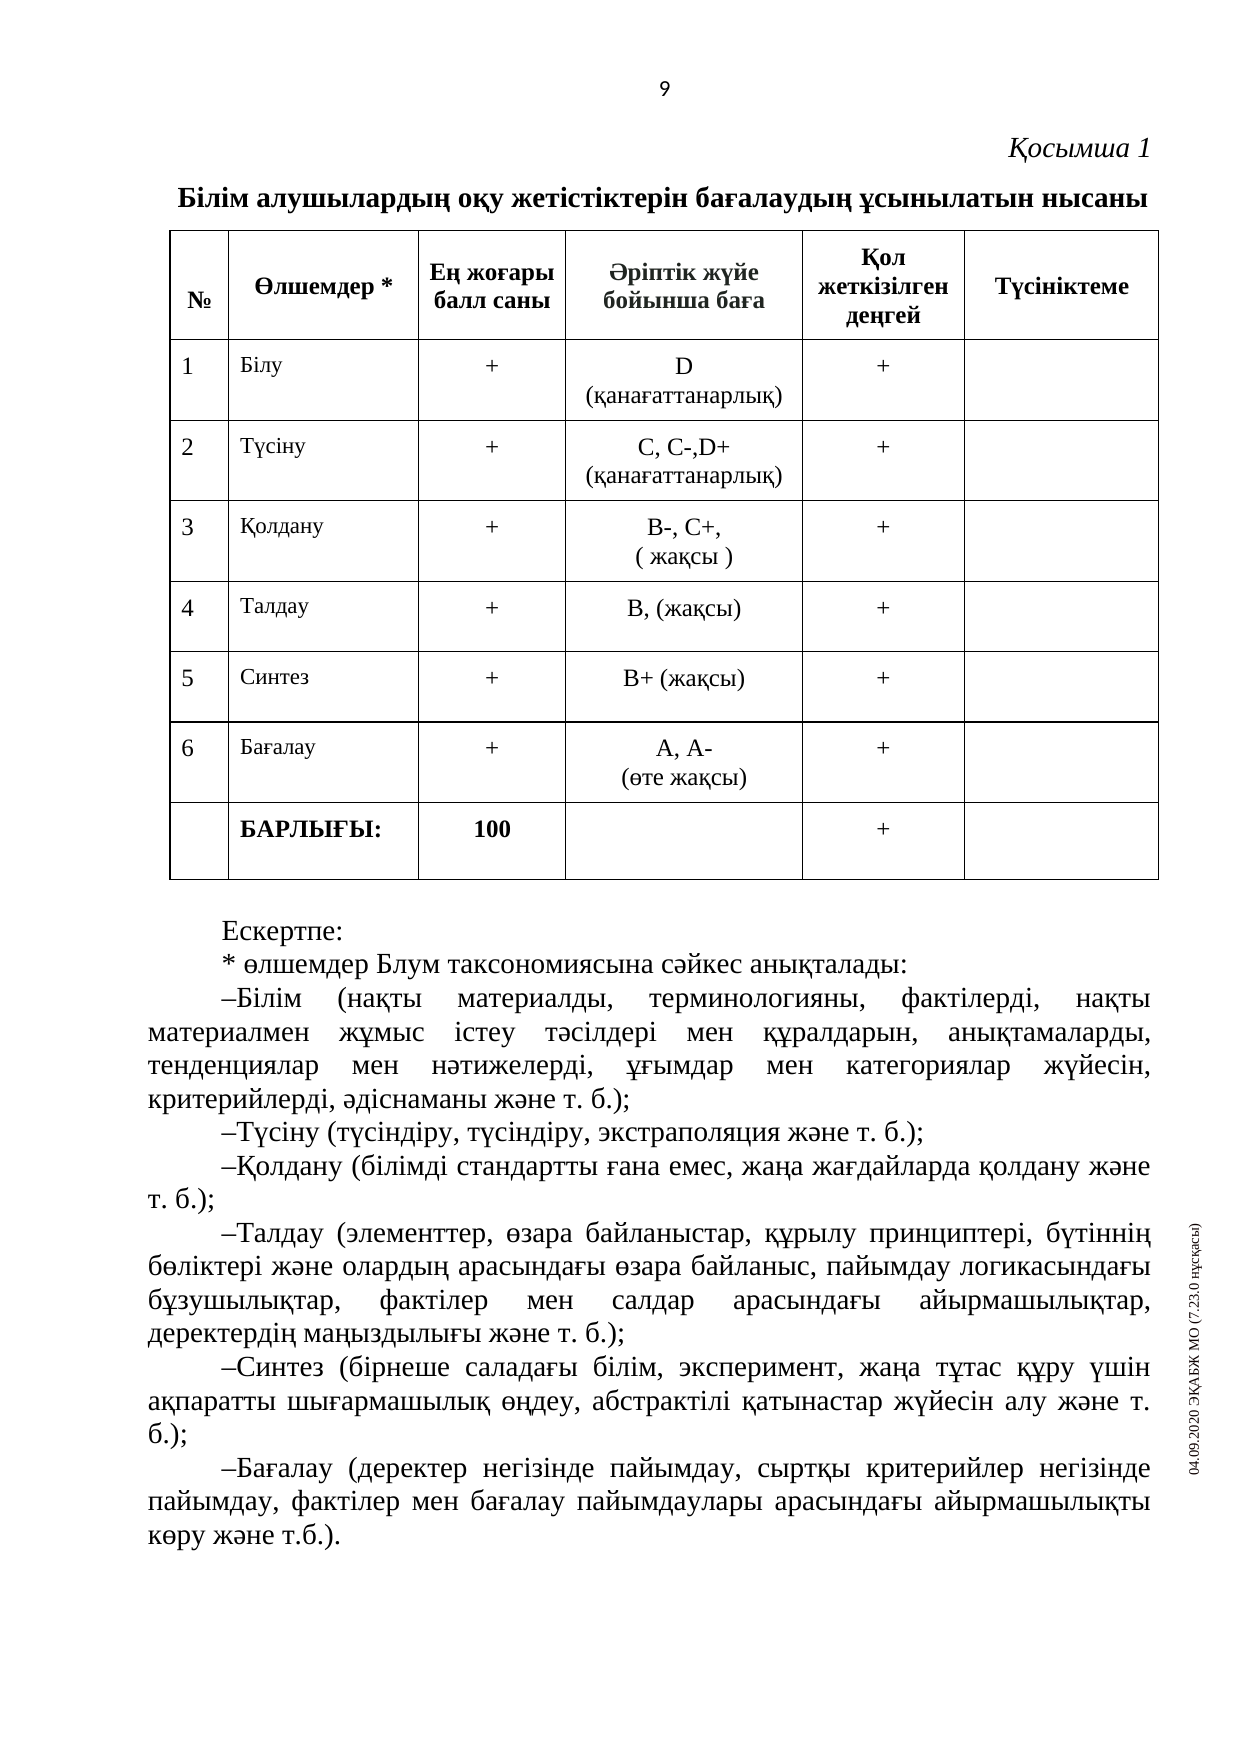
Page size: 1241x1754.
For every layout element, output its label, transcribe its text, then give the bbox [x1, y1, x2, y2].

table_cell [965, 652, 1158, 721]
table_cell + [419, 340, 565, 420]
list –Талдау (элементтер, өзара байланыстар, құрылу принциптері, бүтіннің бөліктері және олардың арасындағы өзара байланыс, пайымдау логикасындағы бұзушылықтар, фактілер мен салдар арасындағы айырмашылықтар, деректердің маңыздылығы және т. б.); [148, 1215, 1152, 1349]
table_cell Талдау [229, 582, 418, 651]
list –Түсіну (түсіндіру, түсіндіру, экстраполяция және т. б.); [148, 1114, 1152, 1148]
table_cell [171, 803, 228, 878]
list Ескертпе: [148, 913, 1152, 947]
table_cell Қолдану [229, 501, 418, 581]
table_cell Синтез [229, 652, 418, 721]
table_header Қол жеткізілген деңгей [803, 231, 964, 339]
table_cell + [803, 421, 964, 500]
list –Бағалау (деректер негізінде пайымдау, сыртқы критерийлер негізінде пайымдау, фактілер мен бағалау пайымдаулары арасындағы айырмашылықты көру және т.б.). [148, 1450, 1152, 1550]
table_cell 5 [171, 652, 228, 721]
table_cell В, (жақсы) [566, 582, 802, 651]
table_cell 2 [171, 421, 228, 500]
table_cell + [803, 340, 964, 420]
list –Білім (нақты материалды, терминологияны, фактілерді, нақты материалмен жұмыс істеу тәсілдері мен құралдарын, анықтамаларды, тенденциялар мен нәтижелерді, ұғымдар мен категориялар жүйесін, критерийлерді, әдіснаманы және т. б.); [148, 980, 1152, 1114]
table_cell [965, 582, 1158, 651]
table_cell 4 [171, 582, 228, 651]
table_cell В+ (жақсы) [566, 652, 802, 721]
table_cell [965, 723, 1158, 802]
table_cell 6 [171, 723, 228, 802]
table_cell С, С-,D+ (қанағаттанарлық) [566, 421, 802, 500]
table_header Ең жоғары балл саны [419, 231, 565, 339]
list –Қолдану (білімді стандартты ғана емес, жаңа жағдайларда қолдану және т. б.); [148, 1148, 1152, 1215]
table_cell [965, 421, 1158, 500]
table_cell Түсіну [229, 421, 418, 500]
table_cell А, А- (өте жақсы) [566, 723, 802, 802]
table_cell [965, 340, 1158, 420]
table_cell + [803, 803, 964, 878]
table_cell БАРЛЫҒЫ: [229, 803, 418, 878]
table_header Әріптік жүйе бойынша баға [566, 231, 802, 339]
table_header Түсініктеме [965, 231, 1158, 339]
table_cell D (қанағаттанарлық) [566, 340, 802, 420]
table_header № [171, 231, 228, 339]
table_cell В-, С+, ( жақсы ) [566, 501, 802, 581]
table_cell Бағалау [229, 723, 418, 802]
table_cell + [419, 501, 565, 581]
list –Синтез (бірнеше саладағы білім, эксперимент, жаңа тұтас құру үшін ақпаратты шығармашылық өңдеу, абстрактілі қатынастар жүйесін алу және т. б.); [148, 1349, 1152, 1450]
table_cell + [419, 652, 565, 721]
table_cell [965, 501, 1158, 581]
text Білім алушылардың оқу жетістіктерін бағалаудың ұсынылатын нысаны [177, 180, 1152, 213]
table_cell + [803, 582, 964, 651]
table_cell 1 [171, 340, 228, 420]
list * өлшемдер Блум таксономиясына сәйкес анықталады: [148, 947, 1152, 980]
table_cell [965, 803, 1158, 878]
table_cell [566, 803, 802, 878]
table_cell Білу [229, 340, 418, 420]
table_cell 100 [419, 803, 565, 878]
table_header Өлшемдер * [229, 231, 418, 339]
table_cell + [803, 723, 964, 802]
table_cell + [419, 421, 565, 500]
table_cell + [803, 501, 964, 581]
text Қосымша 1 [177, 130, 1152, 163]
table_cell 3 [171, 501, 228, 581]
table_cell + [419, 582, 565, 651]
table_cell + [419, 723, 565, 802]
table_cell + [803, 652, 964, 721]
